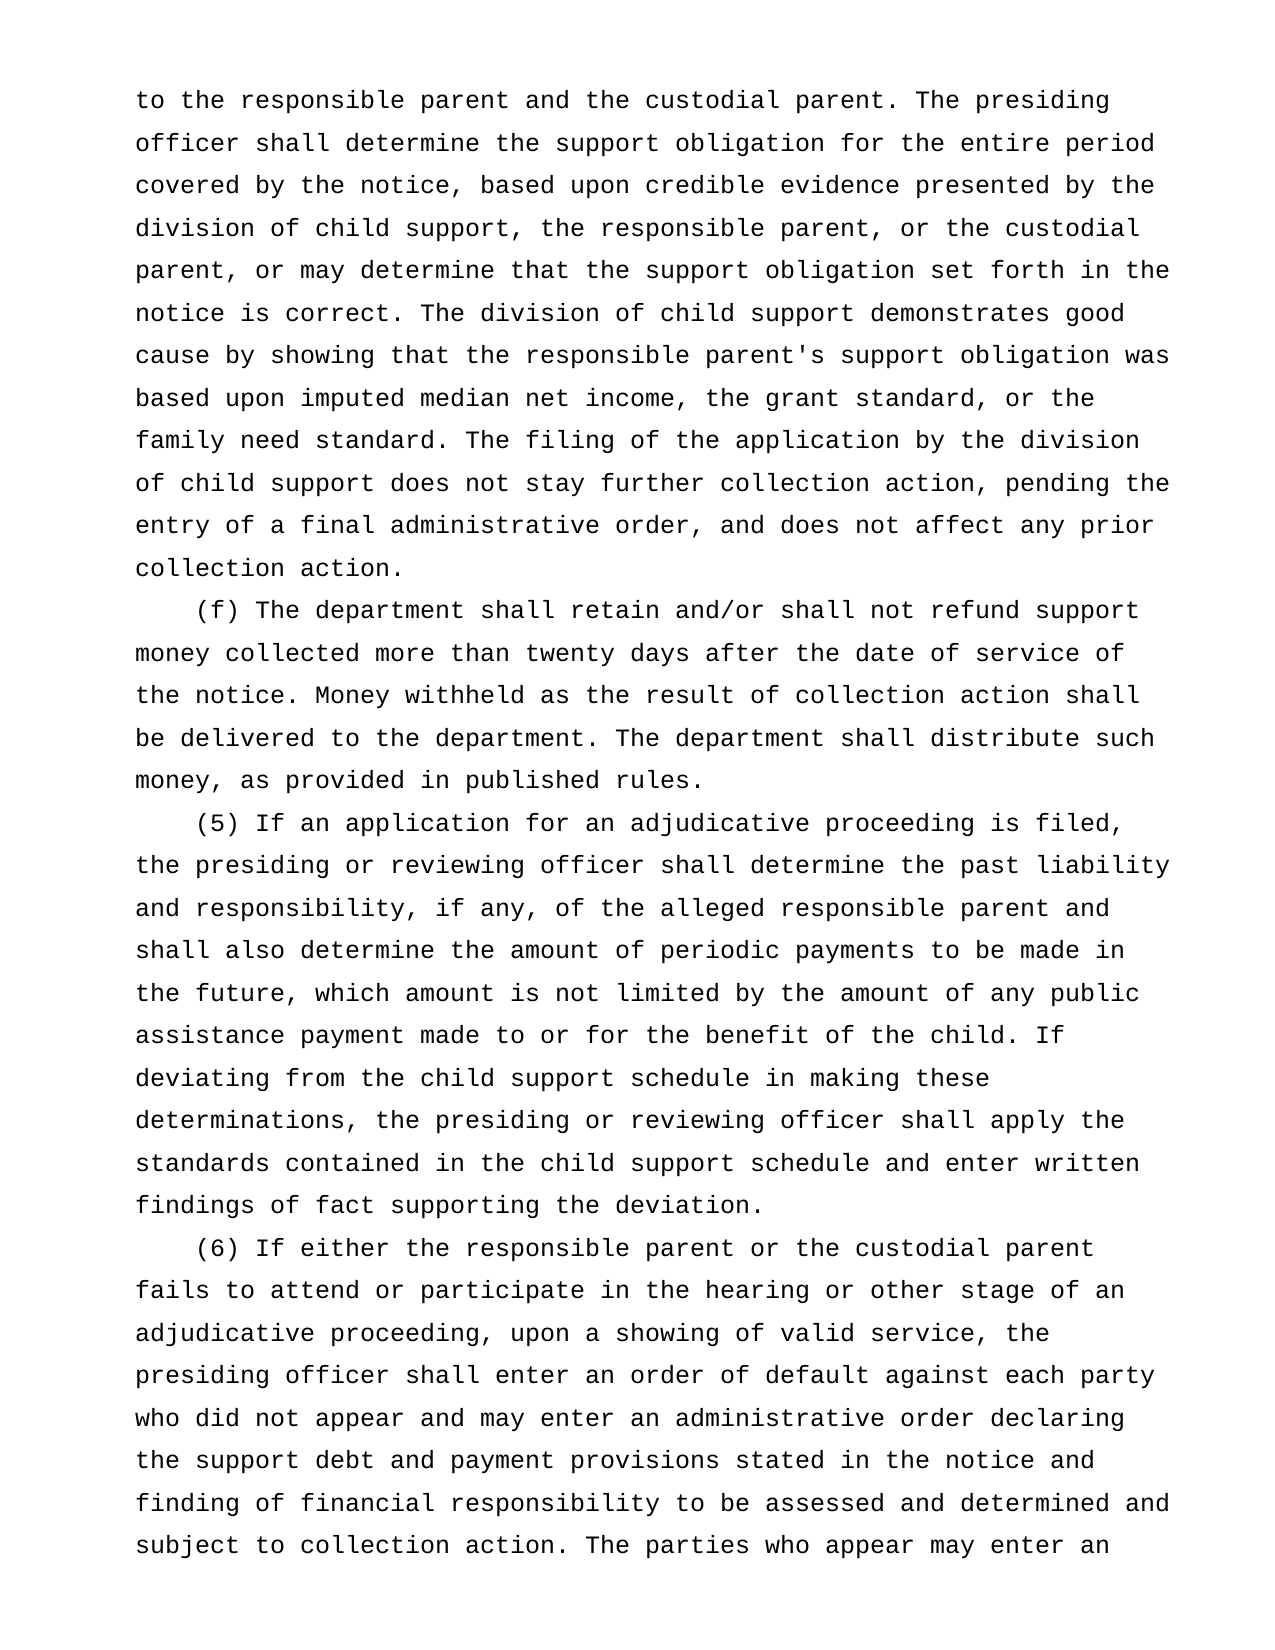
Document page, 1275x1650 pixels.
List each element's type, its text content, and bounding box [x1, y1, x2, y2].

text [135, 75, 1170, 585]
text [135, 1222, 1170, 1562]
text (f) The department shall retain and/or shall not refund support money collected more than twenty days after the date of service of the notice. Money withheld as the result of collection action shall be delivered to the department. The department shall distribute such money, as provided in published rules. [135, 585, 1170, 797]
text (5) If an application for an adjudicative proceeding is filed, the presiding or reviewing officer shall determine the past liability and responsibility, if any, of the alleged responsible parent and shall also determine the amount of periodic payments to be made in the future, which amount is not limited by the amount of any public assistance payment made to or for the benefit of the child. If deviating from the child support schedule in making these determinations, the presiding or reviewing officer shall apply the standards contained in the child support schedule and enter written findings of fact supporting the deviation. [135, 797, 1170, 1222]
